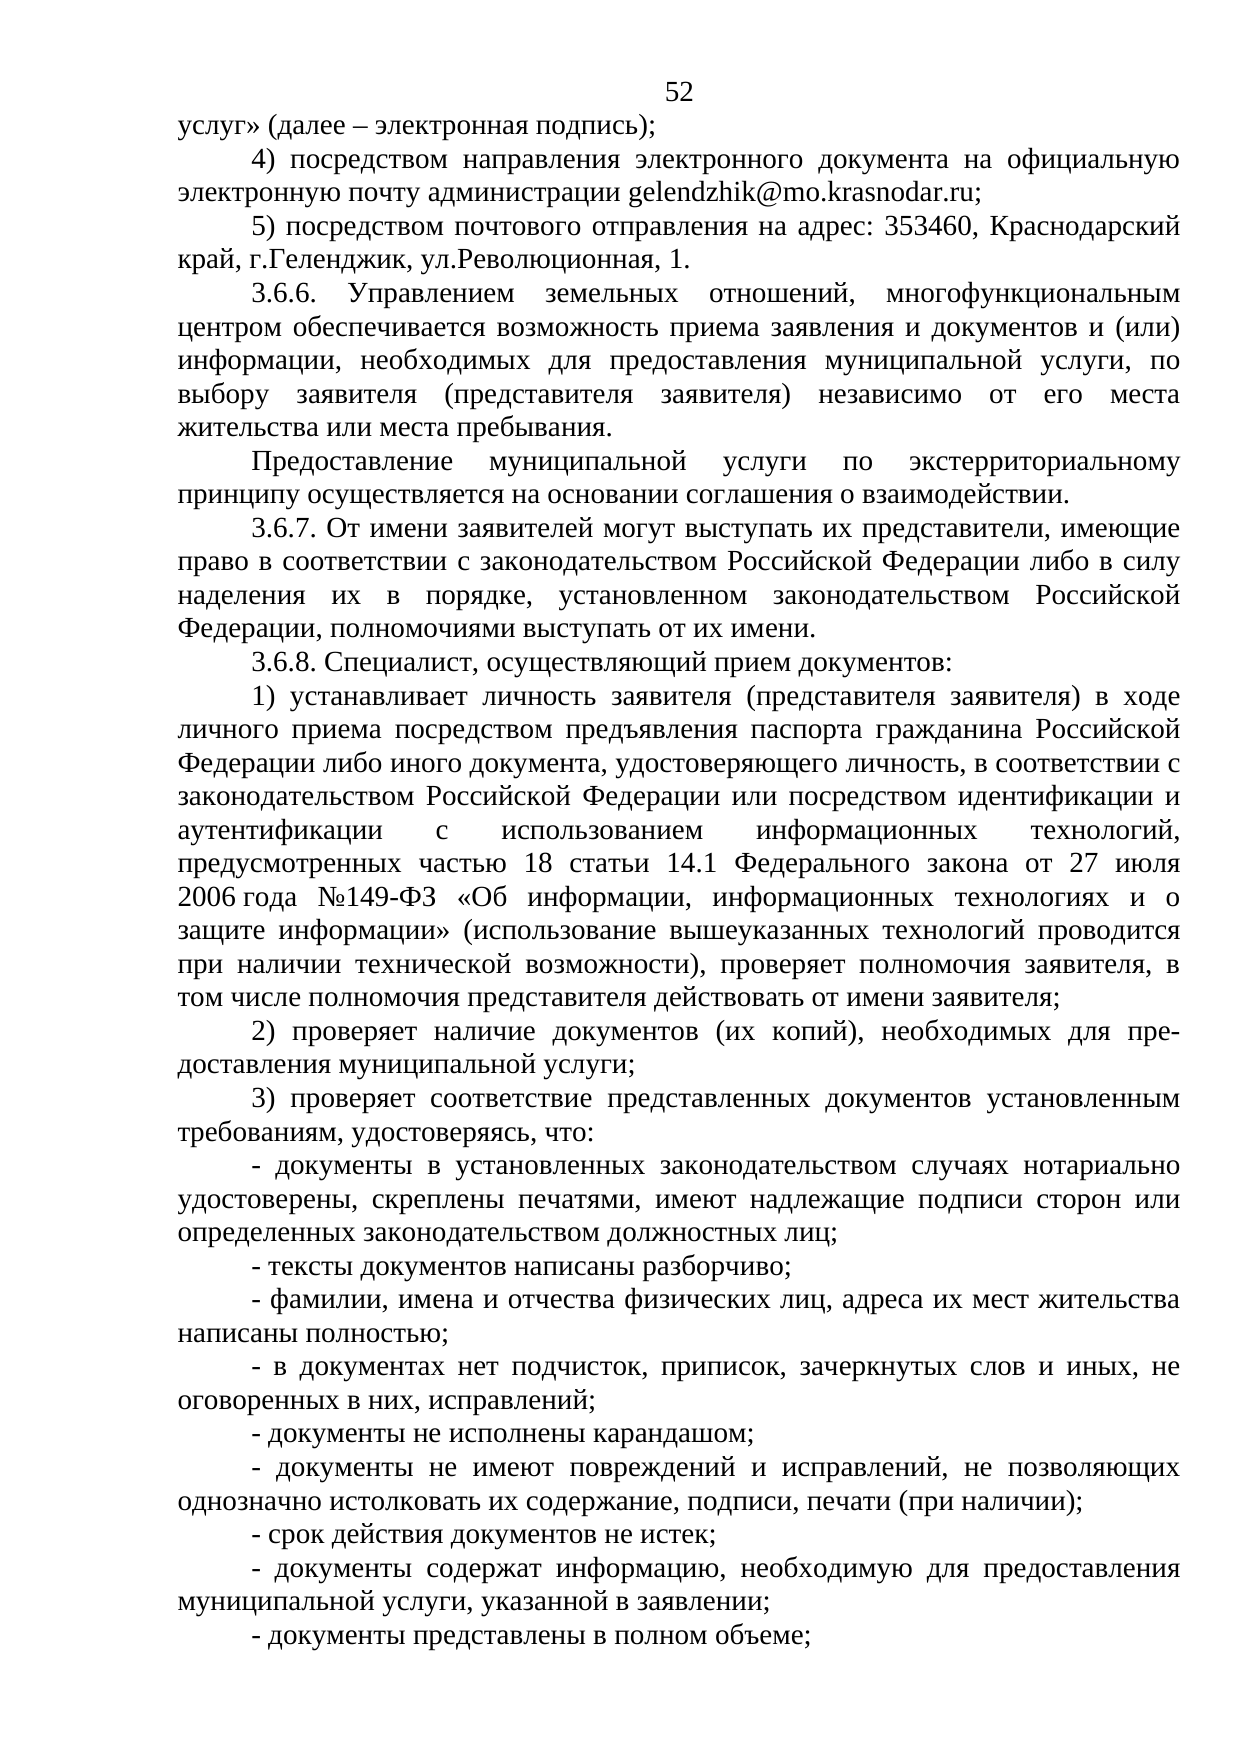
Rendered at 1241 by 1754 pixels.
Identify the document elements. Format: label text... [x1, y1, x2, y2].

text - документы представлены в полном объеме; [177, 1617, 1181, 1650]
text - документы в установленных законодательством случаях нотариально удостоверены, скреплены печатями, имеют надлежащие подписи сторон или определенных законодательством должностных лиц; [177, 1147, 1181, 1248]
text 3) проверяет соответствие представленных документов установленным требованиям, удостоверяясь, что: [177, 1080, 1181, 1147]
text - фамилии, имена и отчества физических лиц, адреса их мест жительства написаны полностью; [177, 1281, 1181, 1348]
text - документы не имеют повреждений и исправлений, не позволяющих однозначно истолковать их содержание, подписи, печати (при наличии); [177, 1449, 1181, 1516]
text - документы содержат информацию, необходимую для предоставления муниципальной услуги, указанной в заявлении; [177, 1550, 1181, 1617]
text - срок действия документов не истек; [177, 1516, 1181, 1550]
text Предоставление муниципальной услуги по экстерриториальному принципу осуществляется на основании соглашения о взаимодействии. [177, 443, 1181, 510]
text 5) посредством почтового отправления на адрес: 353460, Краснодарский край, г.Геленджик, ул.Революционная, 1. [177, 208, 1181, 275]
text 1) устанавливает личность заявителя (представителя заявителя) в ходе личного приема посредством предъявления паспорта гражданина Российской Федерации либо иного документа, удостоверяющего личность, в соответствии с законодательством Российской Федерации или посредством идентификации и аутентификации с использованием информационных технологий, предусмотренных частью 18 статьи 14.1 Федерального закона от 27 июля 2006 года №149-ФЗ «Об информации, информационных технологиях и о защите информации» (использование вышеуказанных технологий проводится при наличии технической возможности), проверяет полномочия заявителя, в том числе полномочия представителя действовать от имени заявителя; [177, 678, 1181, 1013]
text - тексты документов написаны разборчиво; [177, 1248, 1181, 1281]
text 2) проверяет наличие документов (их копий), необходимых для пре-доставления муниципальной услуги; [177, 1013, 1181, 1080]
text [177, 107, 1181, 141]
text 3.6.7. От имени заявителей могут выступать их представители, имеющие право в соответствии с законодательством Российской Федерации либо в силу наделения их в порядке, установленном законодательством Российской Федерации, полномочиями выступать от их имени. [177, 510, 1181, 644]
text - документы не исполнены карандашом; [177, 1416, 1181, 1449]
text 3.6.8. Специалист, осуществляющий прием документов: [177, 644, 1181, 678]
text 3.6.6. Управлением земельных отношений, многофункциональным центром обеспечивается возможность приема заявления и документов и (или) информации, необходимых для предоставления муниципальной услуги, по выбору заявителя (представителя заявителя) независимо от его места жительства или места пребывания. [177, 275, 1181, 443]
text - в документах нет подчисток, приписок, зачеркнутых слов и иных, не оговоренных в них, исправлений; [177, 1348, 1181, 1416]
text 4) посредством направления электронного документа на официальную электронную почту администрации gelendzhik@mo.krasnodar.ru; [177, 141, 1181, 208]
